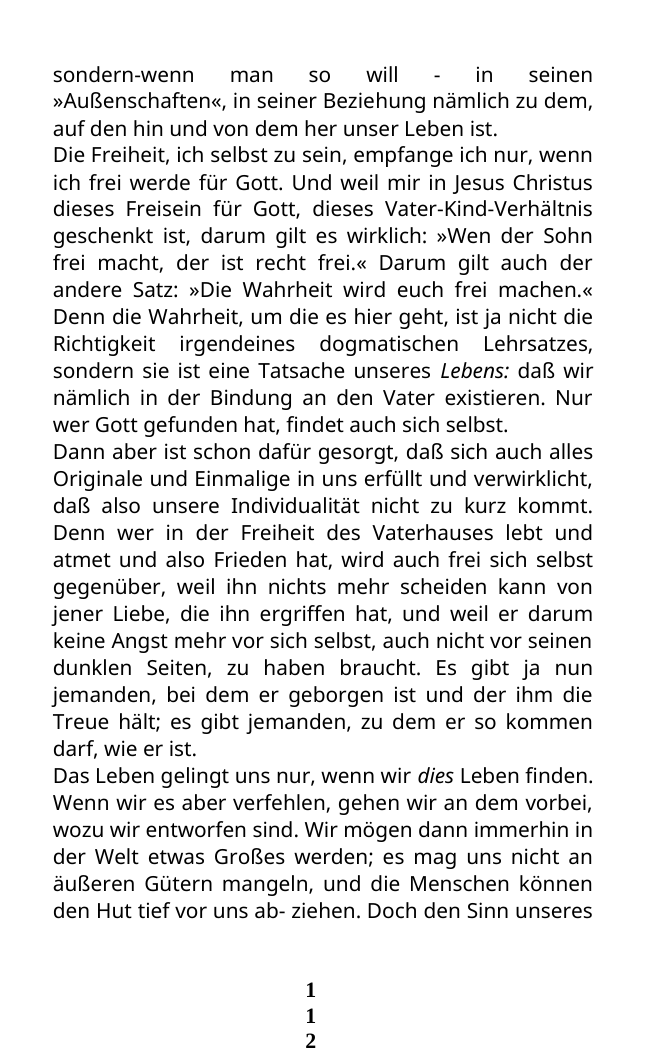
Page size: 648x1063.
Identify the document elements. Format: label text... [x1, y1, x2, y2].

text Die Freiheit, ich selbst zu sein, empfange ich nur, wenn ich frei werde für Gott. Und weil mir in Jesus Christus dieses Freisein für Gott, dieses Vater-Kind-Verhältnis geschenkt ist, darum gilt es wirklich: »Wen der Sohn frei macht, der ist recht frei.« Darum gilt auch der andere Satz: »Die Wahrheit wird euch frei machen.« Denn die Wahrheit, um die es hier geht, ist ja nicht die Richtigkeit irgendeines dogmatischen Lehrsatzes, sondern sie ist eine Tatsache unseres Lebens: daß wir nämlich in der Bindung an den Vater existieren. Nur wer Gott gefunden hat, findet auch sich selbst. [53, 141, 594, 438]
text Dann aber ist schon dafür gesorgt, daß sich auch alles Originale und Einmalige in uns erfüllt und verwirklicht, daß also unsere Individualität nicht zu kurz kommt. Denn wer in der Freiheit des Vaterhauses lebt und atmet und also Frieden hat, wird auch frei sich selbst gegenüber, weil ihn nichts mehr scheiden kann von jener Liebe, die ihn ergriffen hat, und weil er darum keine Angst mehr vor sich selbst, auch nicht vor seinen dunklen Seiten, zu haben braucht. Es gibt ja nun jemanden, bei dem er geborgen ist und der ihm die Treue hält; es gibt jemanden, zu dem er so kommen darf, wie er ist. [53, 438, 594, 762]
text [53, 60, 594, 141]
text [53, 762, 594, 924]
